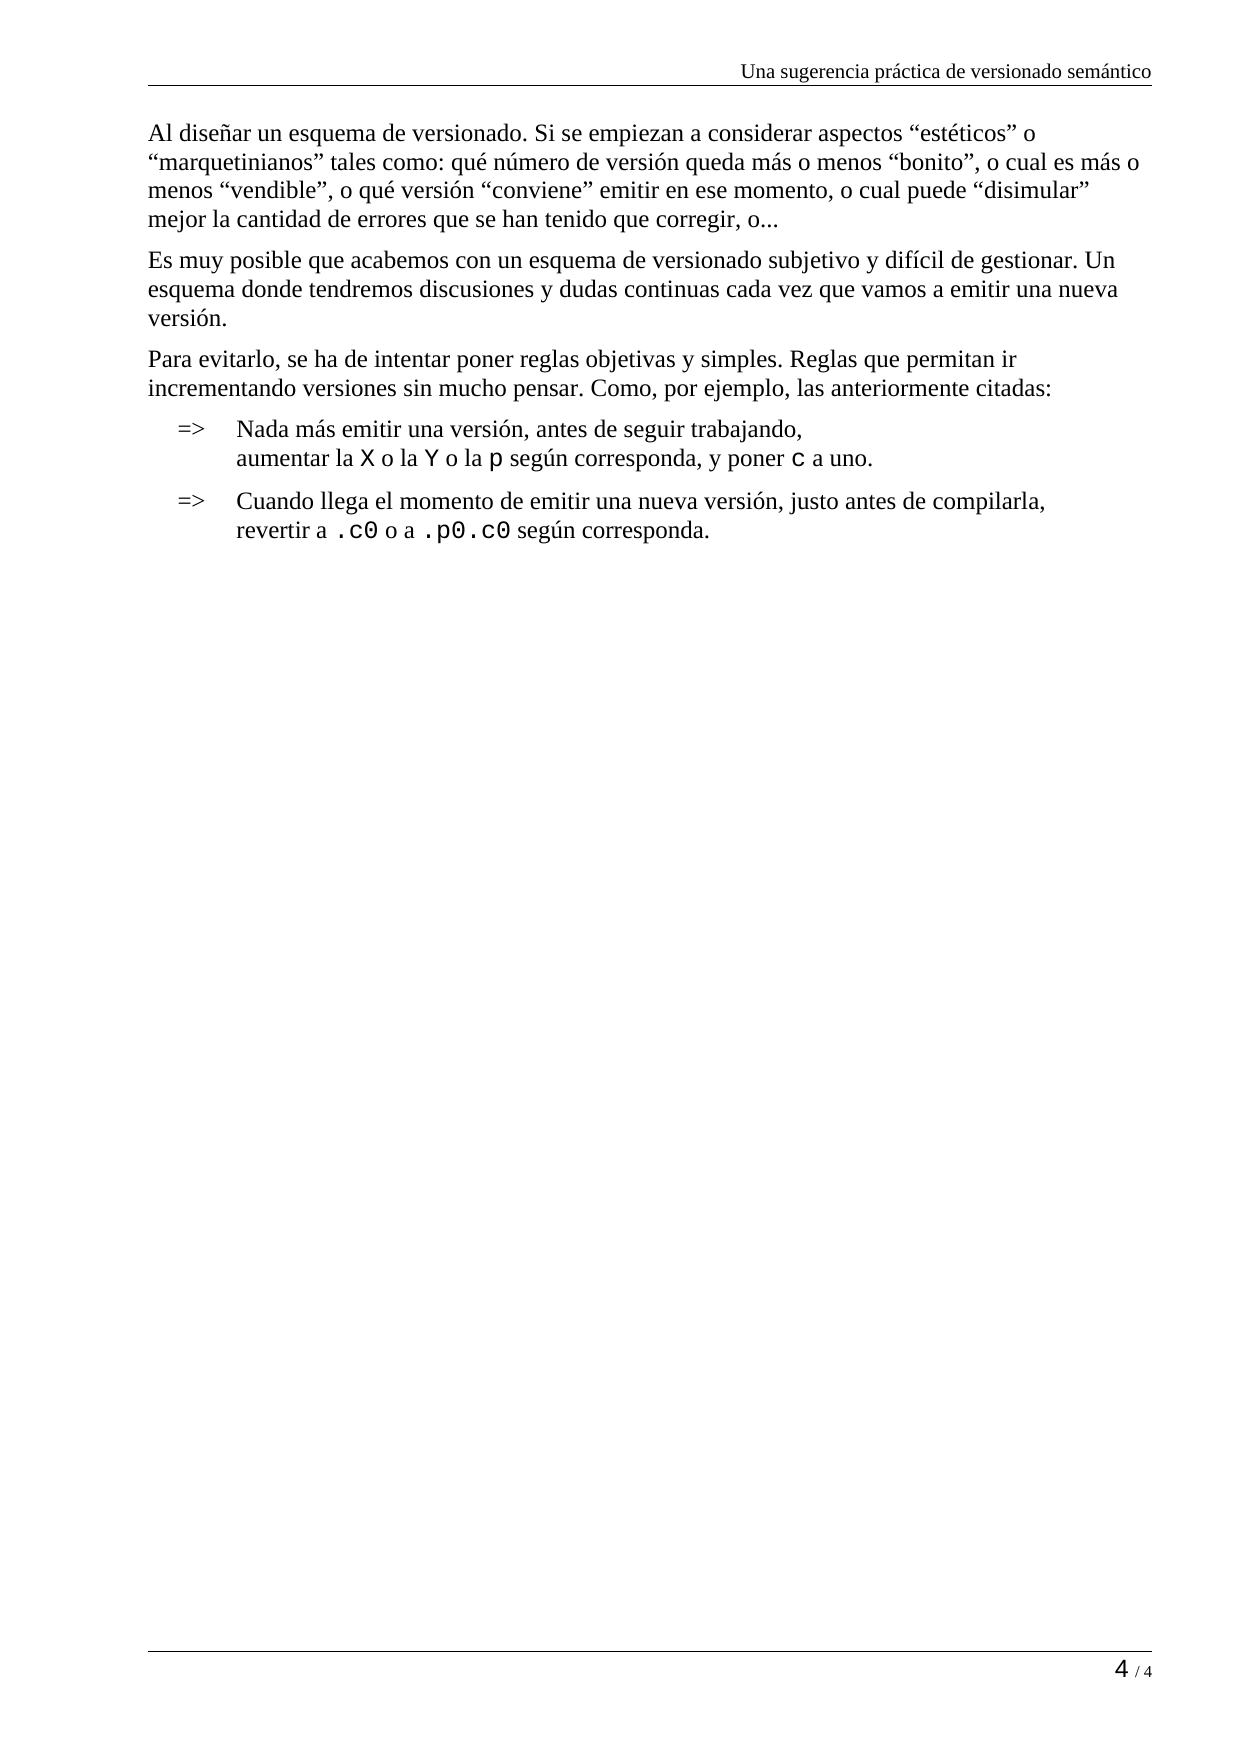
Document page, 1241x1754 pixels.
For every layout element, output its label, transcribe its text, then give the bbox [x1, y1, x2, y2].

text Es muy posible que acabemos con un esquema de versionado subjetivo y difícil de gestionar. Un esquema donde tendremos discusiones y dudas continuas cada vez que vamos a emitir una nueva versión. [148, 246, 1152, 332]
text => Cuando llega el momento de emitir una nueva versión, justo antes de compilarla, revertir a .c0 o a .p0.c0 según corresponda. [177, 486, 1152, 546]
text Para evitarlo, se ha de intentar poner reglas objetivas y simples. Reglas que permitan ir incrementando versiones sin mucho pensar. Como, por ejemplo, las anteriormente citadas: [148, 344, 1152, 402]
text Al diseñar un esquema de versionado. Si se empiezan a considerar aspectos “estéticos” o “marquetinianos” tales como: qué número de versión queda más o menos “bonito”, o cual es más o menos “vendible”, o qué versión “conviene” emitir en ese momento, o cual puede “disimular” mejor la cantidad de errores que se han tenido que corregir, o... [148, 118, 1152, 233]
text => Nada más emitir una versión, antes de seguir trabajando, aumentar la X o la Y o la p según corresponda, y poner c a uno. [177, 414, 1152, 474]
